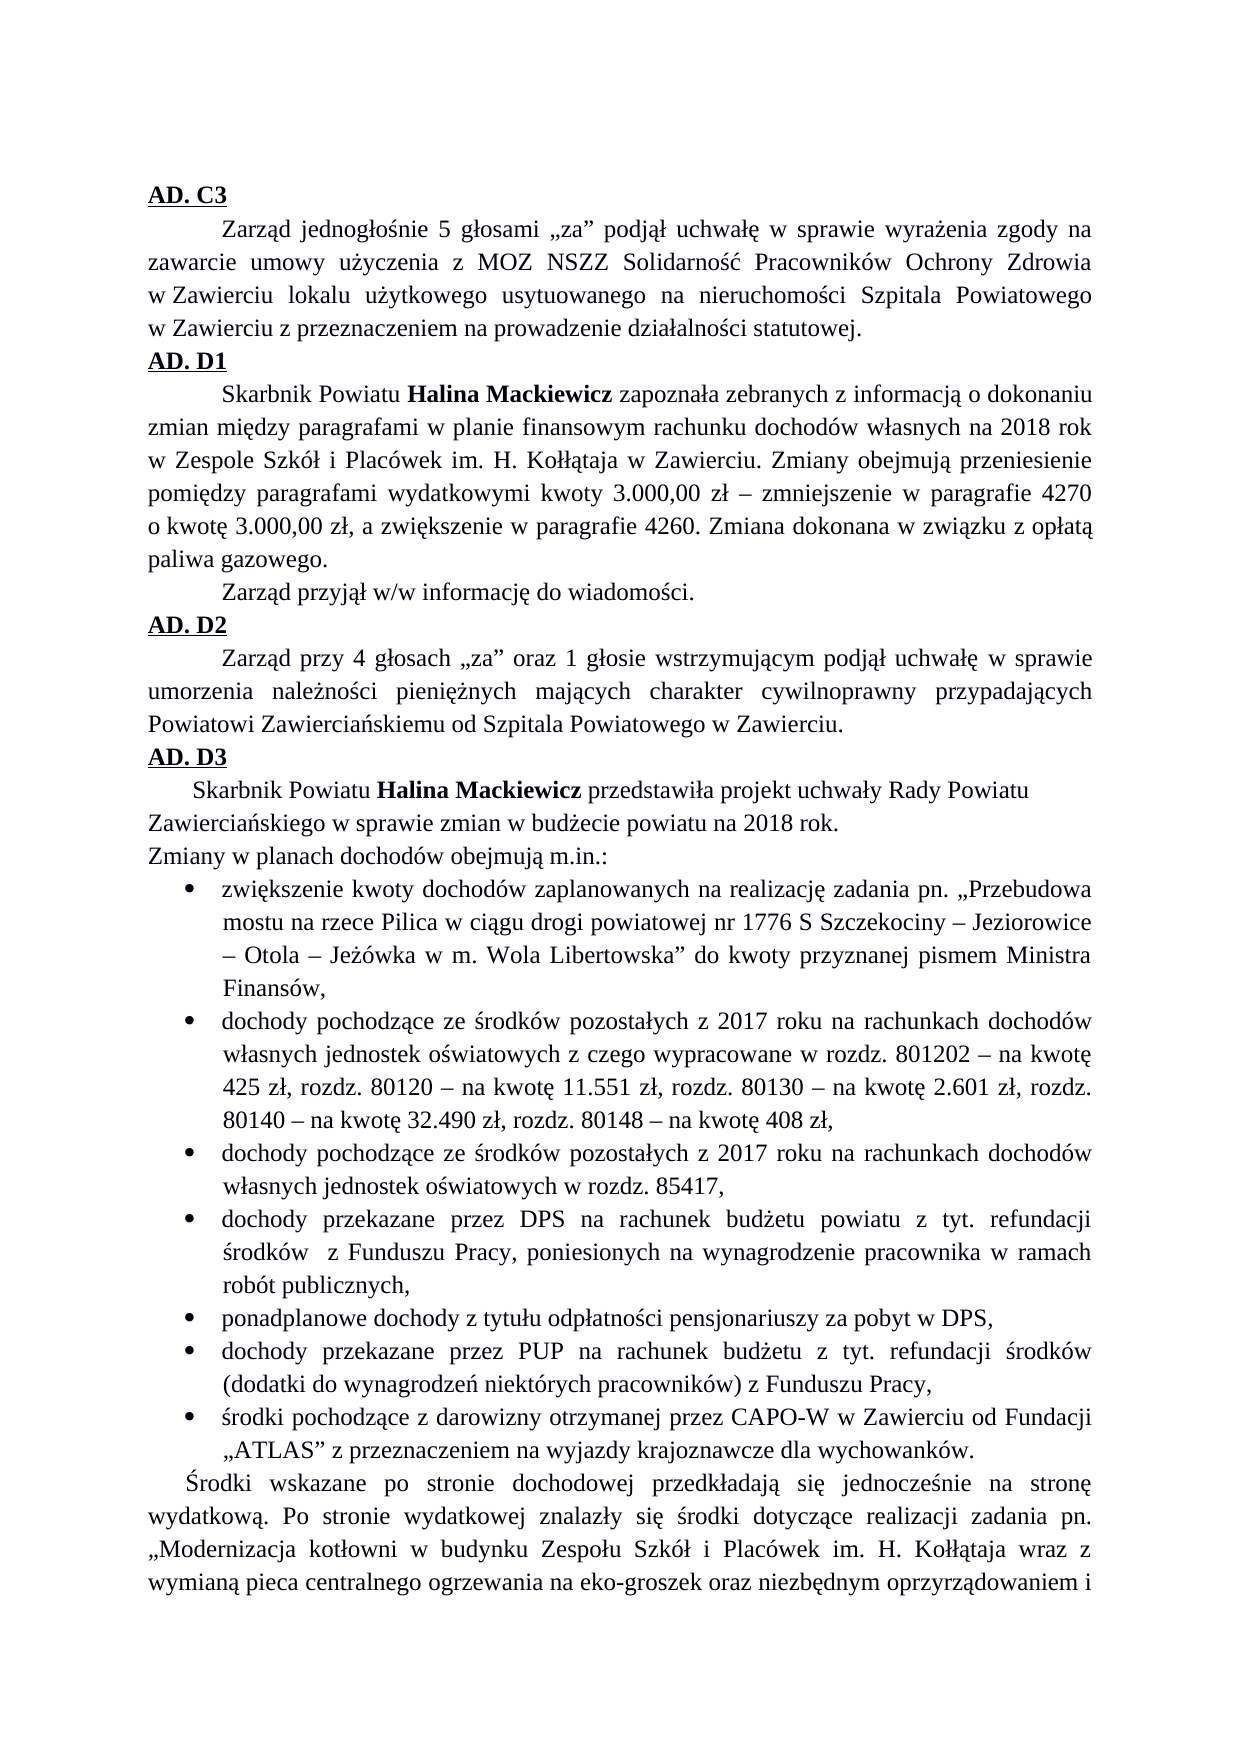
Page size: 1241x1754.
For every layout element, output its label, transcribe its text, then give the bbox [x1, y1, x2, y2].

text Skarbnik Powiatu Halina Mackiewicz przedstawiła projekt uchwały Rady Powiatu [148, 775, 1093, 804]
list dochody pochodzące ze środków pozostałych z 2017 roku na rachunkach dochodów własnych jednostek oświatowych z czego wypracowane w rozdz. 801202 – na kwotę 425 zł, rozdz. 80120 – na kwotę 11.551 zł, rozdz. 80130 – na kwotę 2.601 zł, rozdz. 80140 – na kwotę 32.490 zł, rozdz. 80148 – na kwotę 408 zł, [185, 1006, 1093, 1134]
text Zarząd przyjął w/w informację do wiadomości. [148, 577, 1093, 606]
text AD. C3 [148, 181, 1093, 209]
list dochody pochodzące ze środków pozostałych z 2017 roku na rachunkach dochodów własnych jednostek oświatowych w rozdz. 85417, [185, 1138, 1093, 1200]
text Zarząd jednogłośnie 5 głosami „za” podjął uchwałę w sprawie wyrażenia zgody na zawarcie umowy użyczenia z MOZ NSZZ Solidarność Pracowników Ochrony Zdrowia w Zawierciu lokalu użytkowego usytuowanego na nieruchomości Szpitala Powiatowego w Zawierciu z przeznaczeniem na prowadzenie działalności statutowej. [148, 214, 1093, 341]
list dochody przekazane przez PUP na rachunek budżetu z tyt. refundacji środków (dodatki do wynagrodzeń niektórych pracowników) z Funduszu Pracy, [185, 1336, 1093, 1398]
list dochody przekazane przez DPS na rachunek budżetu powiatu z tyt. refundacji środków z Funduszu Pracy, poniesionych na wynagrodzenie pracownika w ramach robót publicznych, [185, 1204, 1093, 1299]
text Zarząd przy 4 głosach „za” oraz 1 głosie wstrzymującym podjął uchwałę w sprawie umorzenia należności pieniężnych mających charakter cywilnoprawny przypadających Powiatowi Zawierciańskiemu od Szpitala Powiatowego w Zawierciu. [148, 643, 1093, 738]
list ponadplanowe dochody z tytułu odpłatności pensjonariuszy za pobyt w DPS, [185, 1303, 1093, 1332]
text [148, 1468, 1093, 1596]
text AD. D2 [148, 610, 1093, 639]
text Zawierciańskiego w sprawie zmian w budżecie powiatu na 2018 rok. [148, 808, 1093, 837]
text Skarbnik Powiatu Halina Mackiewicz zapoznała zebranych z informacją o dokonaniu zmian między paragrafami w planie finansowym rachunku dochodów własnych na 2018 rok w Zespole Szkół i Placówek im. H. Kołłątaja w Zawierciu. Zmiany obejmują przeniesienie pomiędzy paragrafami wydatkowymi kwoty 3.000,00 zł – zmniejszenie w paragrafie 4270 o kwotę 3.000,00 zł, a zwiększenie w paragrafie 4260. Zmiana dokonana w związku z opłatą paliwa gazowego. [148, 379, 1093, 573]
list środki pochodzące z darowizny otrzymanej przez CAPO-W w Zawierciu od Fundacji „ATLAS” z przeznaczeniem na wyjazdy krajoznawcze dla wychowanków. [185, 1402, 1093, 1464]
text AD. D3 [148, 742, 1093, 771]
text AD. D1 [148, 346, 1093, 374]
list zwiększenie kwoty dochodów zaplanowanych na realizację zadania pn. „Przebudowa mostu na rzece Pilica w ciągu drogi powiatowej nr 1776 S Szczekociny – Jeziorowice – Otola – Jeżówka w m. Wola Libertowska” do kwoty przyznanej pismem Ministra Finansów, [185, 874, 1093, 1002]
text Zmiany w planach dochodów obejmują m.in.: [148, 841, 1093, 870]
